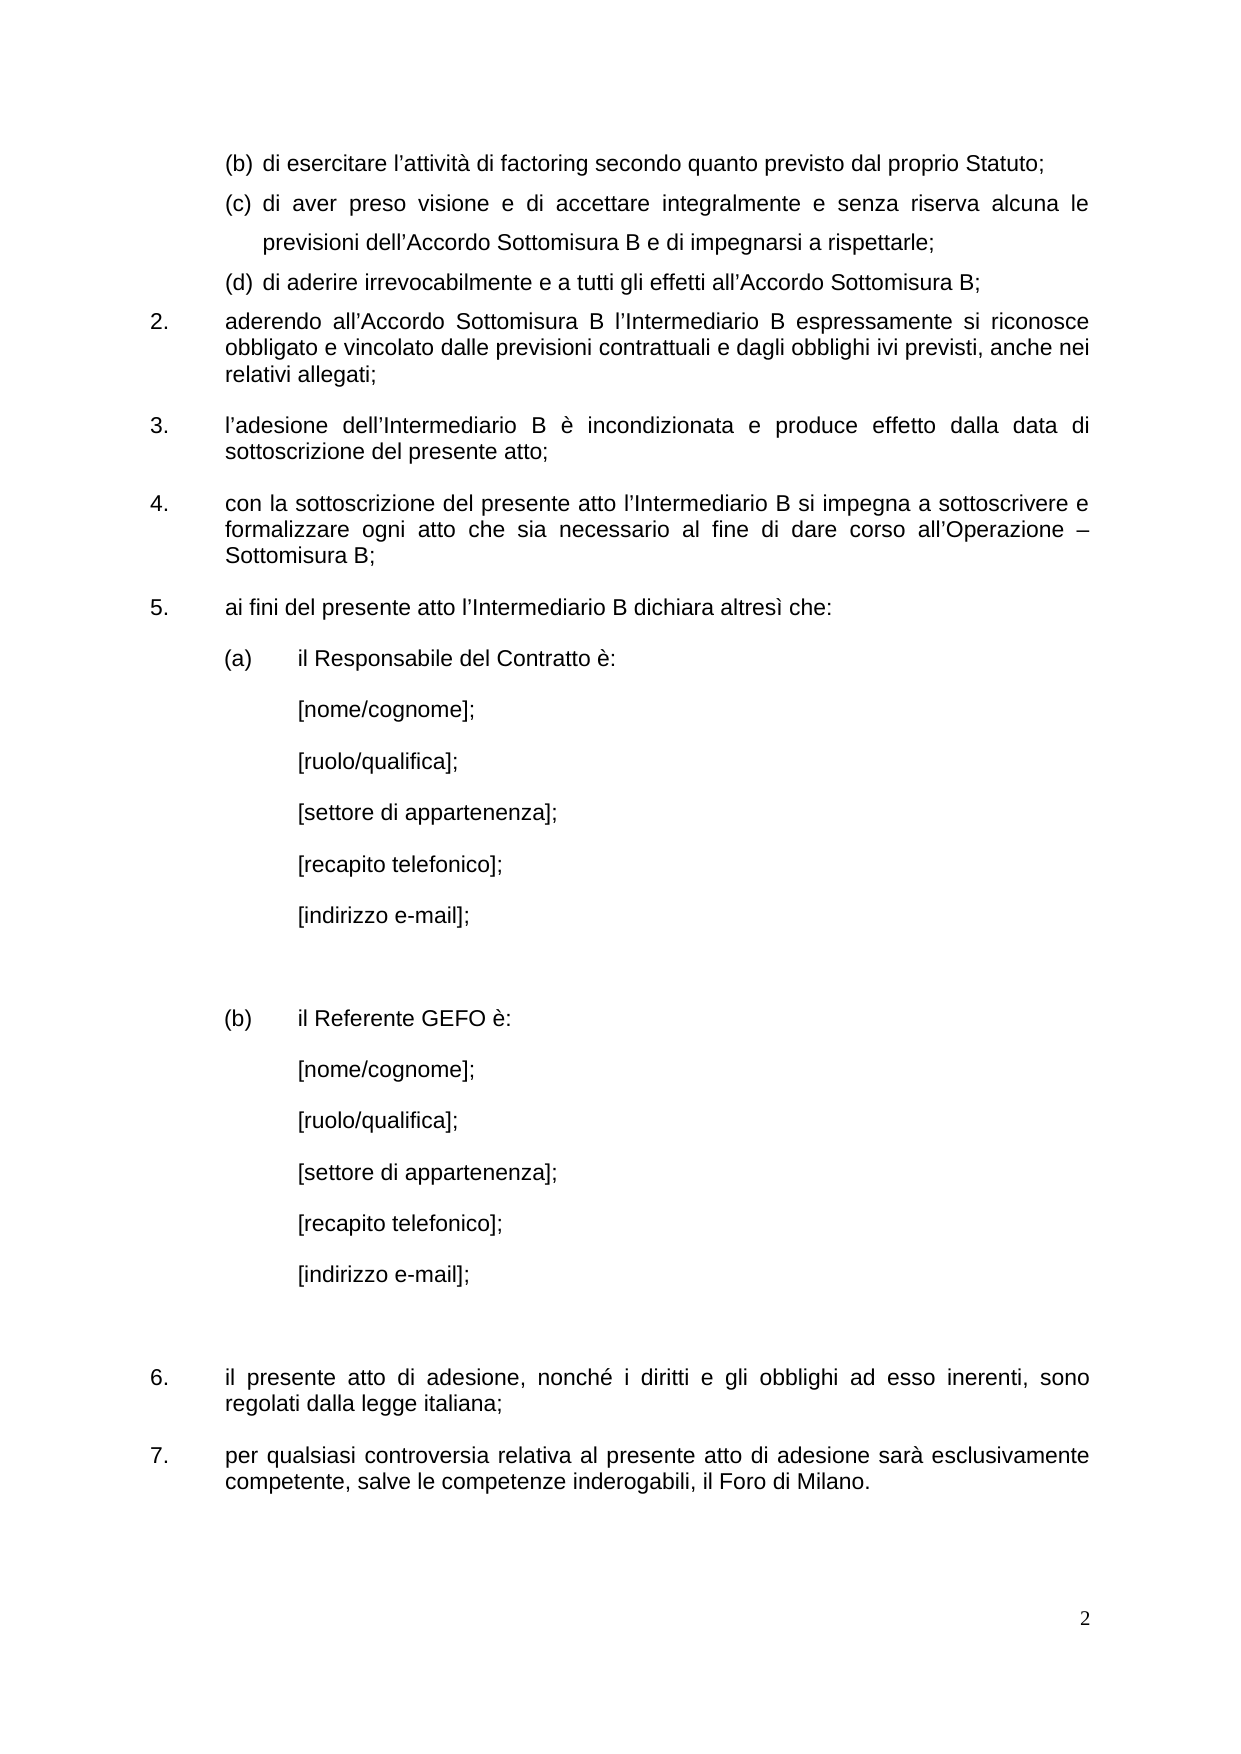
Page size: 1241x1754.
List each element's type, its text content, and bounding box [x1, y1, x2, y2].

text [settore di appartenenza]; [298, 1159, 1090, 1185]
text 2. aderendo all’Accordo Sottomisura B l’Intermediario B espressamente si riconosce obbligato e vincolato dalle previsioni contrattuali e dagli obblighi ivi previsti, anche nei relativi allegati; [150, 308, 1090, 387]
text [recapito telefonico]; [298, 851, 1090, 877]
text 5. ai fini del presente atto l’Intermediario B dichiara altresì che: [150, 594, 1090, 620]
list di aver preso visione e di accettare integralmente e senza riserva alcuna le previsioni dell’Accordo Sottomisura B e di impegnarsi a rispettarle; [225, 189, 1090, 255]
text 7. per qualsiasi controversia relativa al presente atto di adesione sarà esclusivamente competente, salve le competenze inderogabili, il Foro di Milano. [150, 1442, 1090, 1494]
text 6. il presente atto di adesione, nonché i diritti e gli obblighi ad esso inerenti, sono regolati dalla legge italiana; [150, 1364, 1090, 1417]
text [recapito telefonico]; [298, 1210, 1090, 1236]
list di aderire irrevocabilmente e a tutti gli effetti all’Accordo Sottomisura B; [225, 268, 1090, 295]
text [nome/cognome]; [298, 696, 1090, 723]
text [nome/cognome]; [298, 1056, 1090, 1082]
text [ruolo/qualifica]; [298, 1107, 1090, 1134]
text (b) il Referente GEFO è: [224, 1004, 1090, 1031]
text [settore di appartenenza]; [298, 799, 1090, 826]
text [indirizzo e-mail]; [298, 902, 1090, 928]
text 4. con la sottoscrizione del presente atto l’Intermediario B si impegna a sottoscrivere e formalizzare ogni atto che sia necessario al fine di dare corso all’Operazione – Sottomisura B; [150, 490, 1090, 569]
text (a) il Responsabile del Contratto è: [224, 645, 1090, 671]
text 3. l’adesione dell’Intermediario B è incondizionata e produce effetto dalla data di sottoscrizione del presente atto; [150, 412, 1090, 465]
text [ruolo/qualifica]; [298, 748, 1090, 774]
text [indirizzo e-mail]; [298, 1261, 1090, 1288]
list di esercitare l’attività di factoring secondo quanto previsto dal proprio Statuto; [225, 150, 1090, 176]
